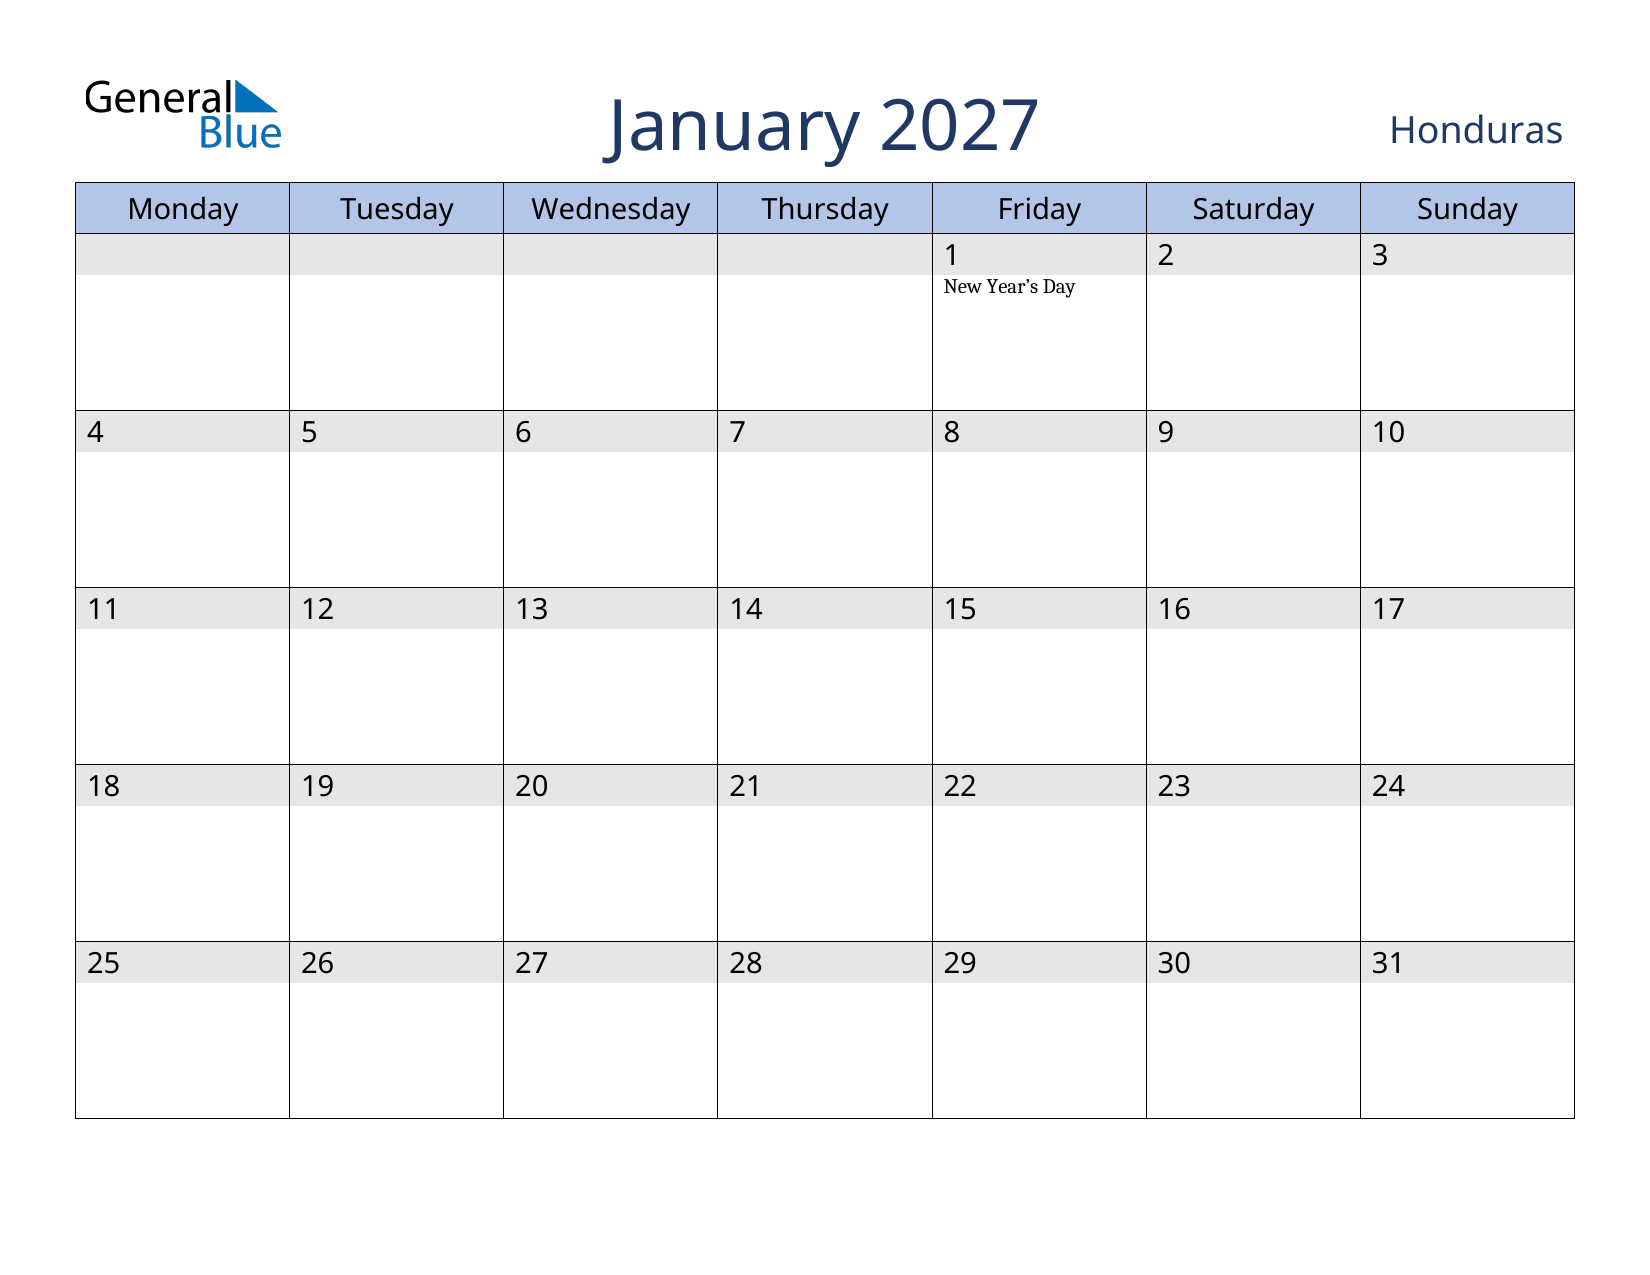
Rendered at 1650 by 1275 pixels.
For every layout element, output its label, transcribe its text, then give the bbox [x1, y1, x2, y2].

table_cell [718, 629, 932, 764]
table_cell Sunday [1361, 183, 1574, 233]
table_cell 30 [1147, 942, 1360, 983]
table_cell [1361, 983, 1574, 1118]
table_cell [504, 629, 717, 764]
table_cell 12 [290, 588, 503, 629]
table_cell [290, 806, 503, 941]
table_cell Wednesday [504, 183, 717, 233]
table_cell [1361, 452, 1574, 587]
table_cell [76, 452, 289, 587]
table_cell [76, 629, 289, 764]
table_cell 27 [504, 942, 717, 983]
table_cell [504, 275, 717, 410]
table_cell 7 [718, 411, 932, 452]
table_cell [933, 629, 1146, 764]
picture [86, 80, 281, 148]
table_cell [933, 452, 1146, 587]
table_cell [1361, 275, 1574, 410]
table_cell 3 [1361, 234, 1574, 275]
table_cell [1147, 452, 1360, 587]
table_cell [76, 234, 289, 275]
table_cell [1361, 629, 1574, 764]
table_cell [1147, 275, 1360, 410]
table_cell 5 [290, 411, 503, 452]
table_cell Saturday [1147, 183, 1360, 233]
table_cell Monday [76, 183, 289, 233]
table_cell 2 [1147, 234, 1360, 275]
table_cell 29 [933, 942, 1146, 983]
table_cell [1147, 806, 1360, 941]
table_header Honduras [1146, 75, 1574, 182]
table_cell [718, 983, 932, 1118]
table_cell 31 [1361, 942, 1574, 983]
table_cell 24 [1361, 765, 1574, 806]
table_cell [504, 806, 717, 941]
table_cell 23 [1147, 765, 1360, 806]
table_cell 8 [933, 411, 1146, 452]
table_cell 1 [933, 234, 1146, 275]
table_header [76, 75, 503, 182]
table_cell [933, 983, 1146, 1118]
table_cell [290, 452, 503, 587]
table_cell New Year’s Day [933, 275, 1146, 410]
table_cell [504, 452, 717, 587]
table_cell [1147, 983, 1360, 1118]
table_cell 4 [76, 411, 289, 452]
table_cell 19 [290, 765, 503, 806]
table_cell 6 [504, 411, 717, 452]
table_cell 28 [718, 942, 932, 983]
table_cell 13 [504, 588, 717, 629]
table_cell [933, 806, 1146, 941]
table_cell Tuesday [290, 183, 503, 233]
table_cell [718, 275, 932, 410]
table_cell 16 [1147, 588, 1360, 629]
table_cell [290, 629, 503, 764]
table_cell 26 [290, 942, 503, 983]
table_cell 22 [933, 765, 1146, 806]
table_cell Thursday [718, 183, 932, 233]
table_cell Friday [933, 183, 1146, 233]
table_cell 20 [504, 765, 717, 806]
table_cell [504, 983, 717, 1118]
table_cell [504, 234, 717, 275]
table_cell [290, 983, 503, 1118]
table_cell [290, 234, 503, 275]
table_cell 21 [718, 765, 932, 806]
table_cell 10 [1361, 411, 1574, 452]
table_cell [1361, 806, 1574, 941]
table_cell [76, 983, 289, 1118]
table_cell 17 [1361, 588, 1574, 629]
table_cell [718, 234, 932, 275]
table_header January 2027 [504, 75, 1146, 182]
table_cell 25 [76, 942, 289, 983]
table_cell [290, 275, 503, 410]
table_cell 18 [76, 765, 289, 806]
table_cell [718, 452, 932, 587]
table_cell [1147, 629, 1360, 764]
table_cell [718, 806, 932, 941]
table_cell 14 [718, 588, 932, 629]
table_cell 15 [933, 588, 1146, 629]
table_cell 9 [1147, 411, 1360, 452]
table_cell [76, 806, 289, 941]
table_cell [76, 275, 289, 410]
table_cell 11 [76, 588, 289, 629]
